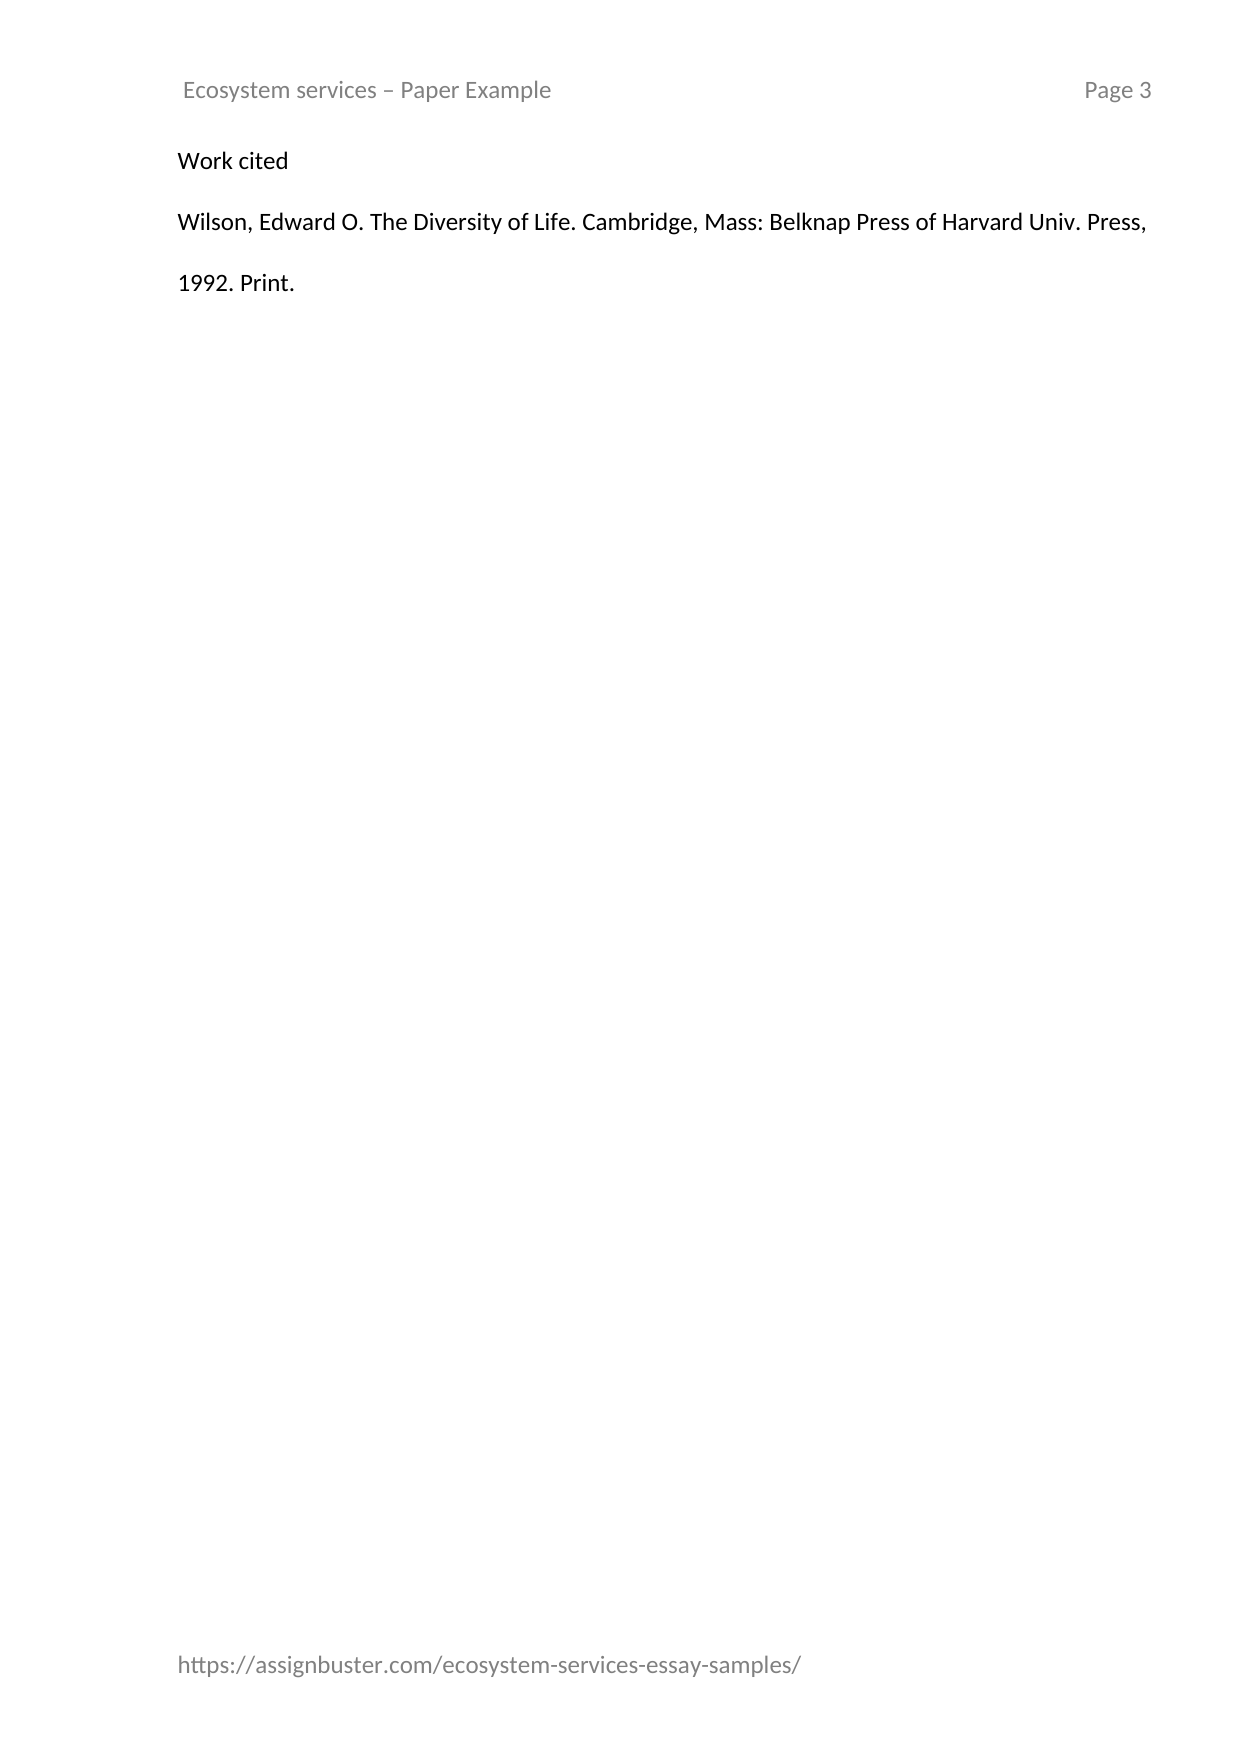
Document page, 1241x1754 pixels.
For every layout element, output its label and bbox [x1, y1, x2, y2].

text [177, 145, 1152, 298]
